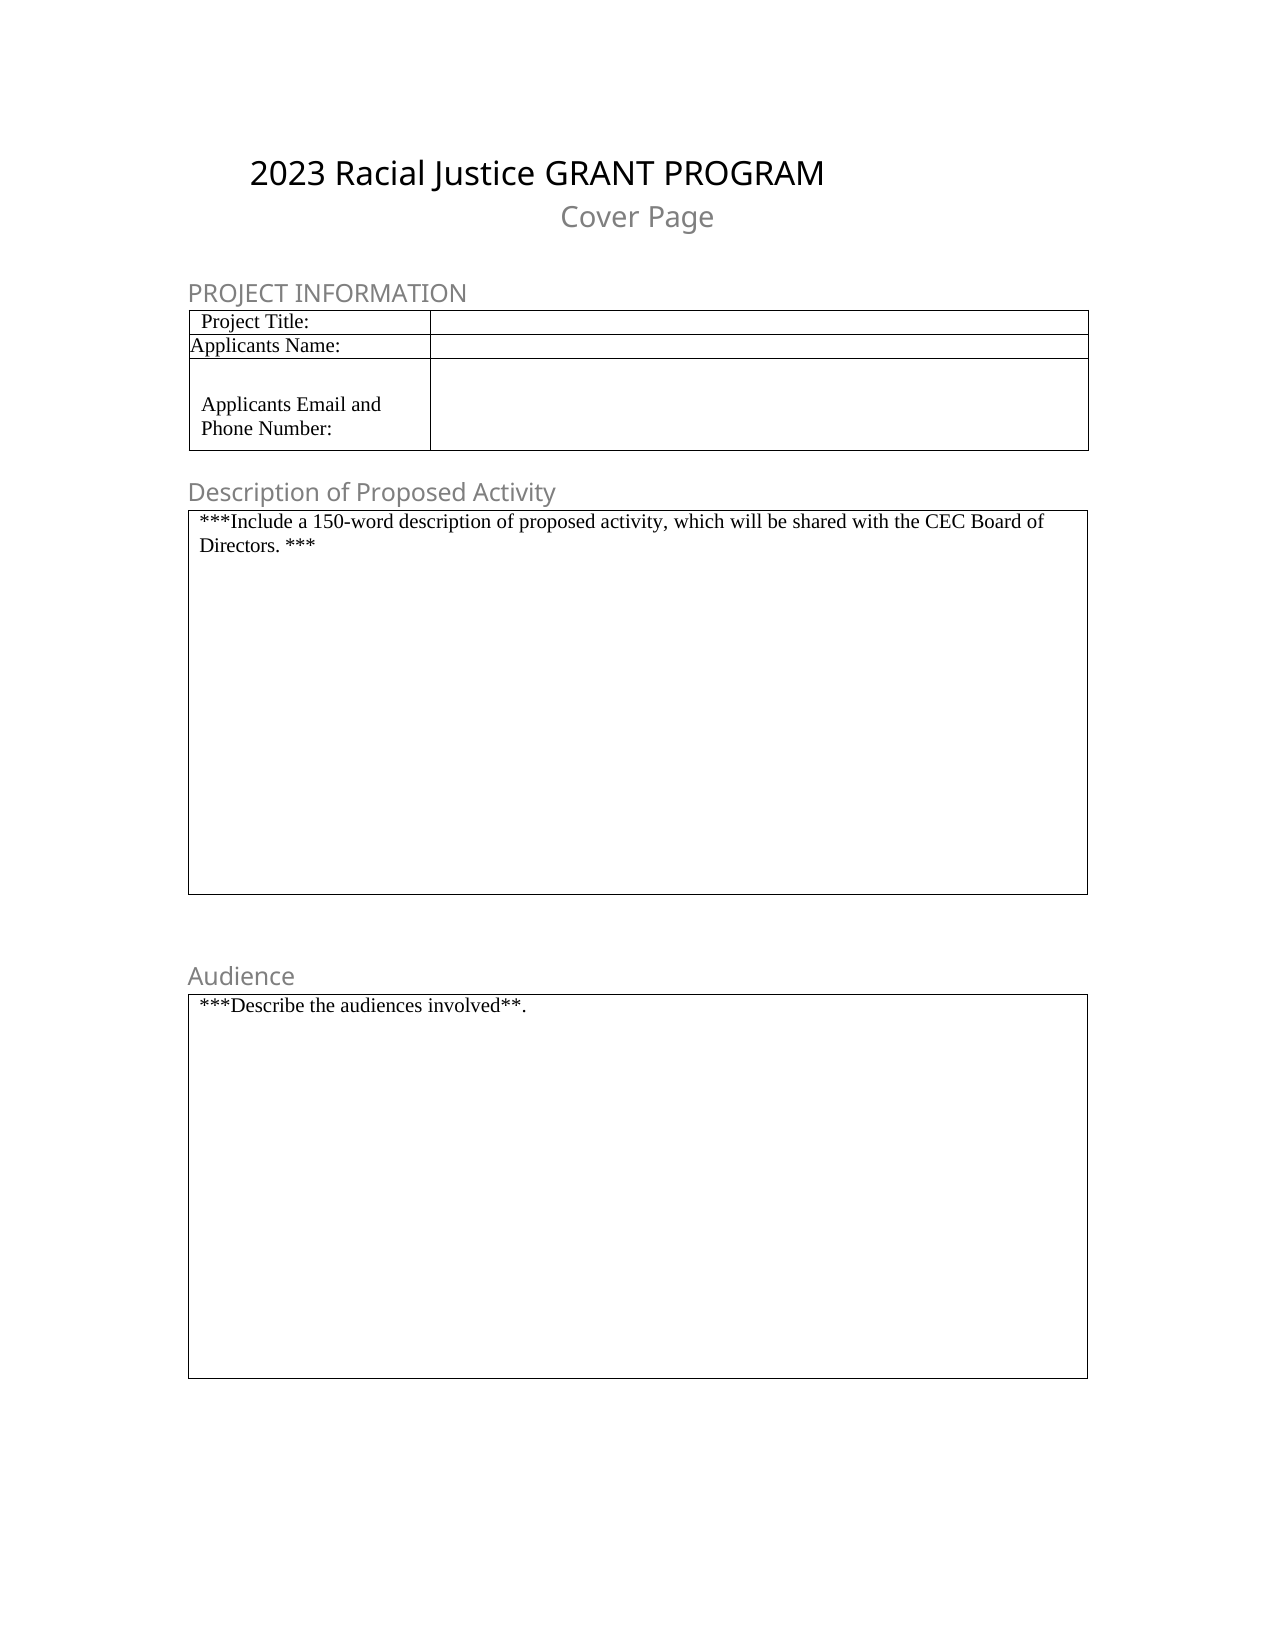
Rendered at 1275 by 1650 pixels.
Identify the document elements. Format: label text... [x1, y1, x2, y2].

table_cell [431, 359, 1088, 449]
subtitle Cover Page [299, 196, 976, 236]
table_header [431, 311, 1088, 334]
table_header Project Title: [190, 311, 430, 334]
table_cell Applicants Name: [190, 335, 430, 358]
text Audience [187, 959, 1098, 993]
table_cell Applicants Email and Phone Number: [190, 359, 430, 449]
subtitle PROJECT INFORMATION [187, 276, 1098, 310]
text Description of Proposed Activity [187, 474, 1098, 508]
table_cell [431, 335, 1088, 358]
